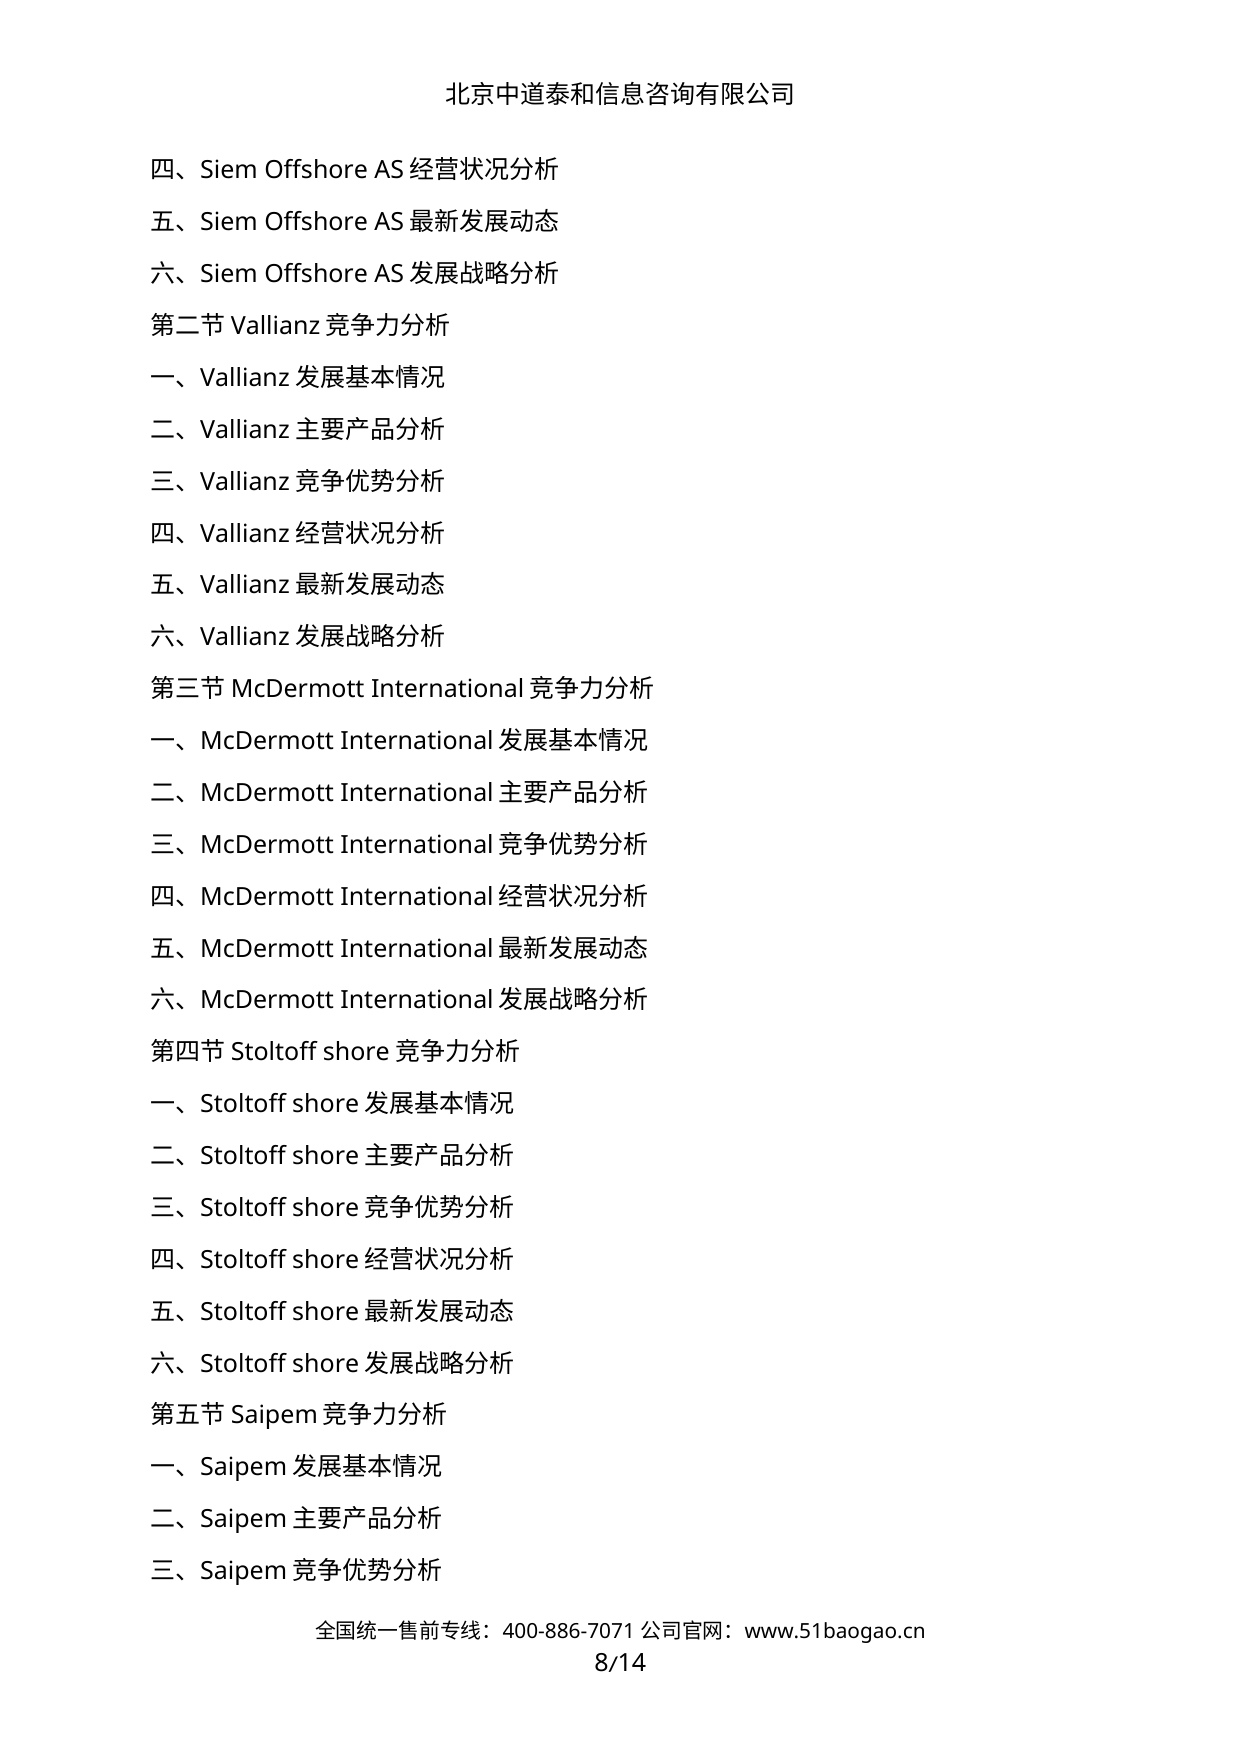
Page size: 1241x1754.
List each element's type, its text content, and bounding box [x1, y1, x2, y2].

text 第四节 Stoltoff shore竞争力分析 [150, 1032, 1090, 1068]
text 三、Saipem竞争优势分析 [150, 1551, 1090, 1587]
text 四、Siem Offshore AS经营状况分析 [150, 150, 1090, 186]
text 五、McDermott International最新发展动态 [150, 928, 1090, 964]
text 二、McDermott International主要产品分析 [150, 772, 1090, 809]
text 二、Stoltoff shore主要产品分析 [150, 1136, 1090, 1172]
text 六、Siem Offshore AS发展战略分析 [150, 254, 1090, 290]
text 五、Vallianz最新发展动态 [150, 565, 1090, 601]
text 五、Stoltoff shore最新发展动态 [150, 1291, 1090, 1327]
text 二、Saipem主要产品分析 [150, 1499, 1090, 1535]
text 四、McDermott International经营状况分析 [150, 876, 1090, 912]
text 六、Stoltoff shore发展战略分析 [150, 1343, 1090, 1379]
text 六、Vallianz发展战略分析 [150, 617, 1090, 653]
text 一、Saipem发展基本情况 [150, 1447, 1090, 1483]
text 第二节 Vallianz竞争力分析 [150, 306, 1090, 342]
text 四、Vallianz经营状况分析 [150, 513, 1090, 549]
text 一、Stoltoff shore发展基本情况 [150, 1084, 1090, 1120]
text 四、Stoltoff shore经营状况分析 [150, 1239, 1090, 1276]
text 第五节 Saipem竞争力分析 [150, 1395, 1090, 1431]
text 六、McDermott International发展战略分析 [150, 980, 1090, 1016]
text 三、Vallianz竞争优势分析 [150, 461, 1090, 497]
text 五、Siem Offshore AS最新发展动态 [150, 202, 1090, 238]
text 三、Stoltoff shore竞争优势分析 [150, 1187, 1090, 1224]
text 一、McDermott International发展基本情况 [150, 721, 1090, 757]
text 一、Vallianz发展基本情况 [150, 357, 1090, 394]
text 三、McDermott International竞争优势分析 [150, 824, 1090, 861]
text 第三节 McDermott International竞争力分析 [150, 669, 1090, 705]
text 二、Vallianz主要产品分析 [150, 409, 1090, 446]
